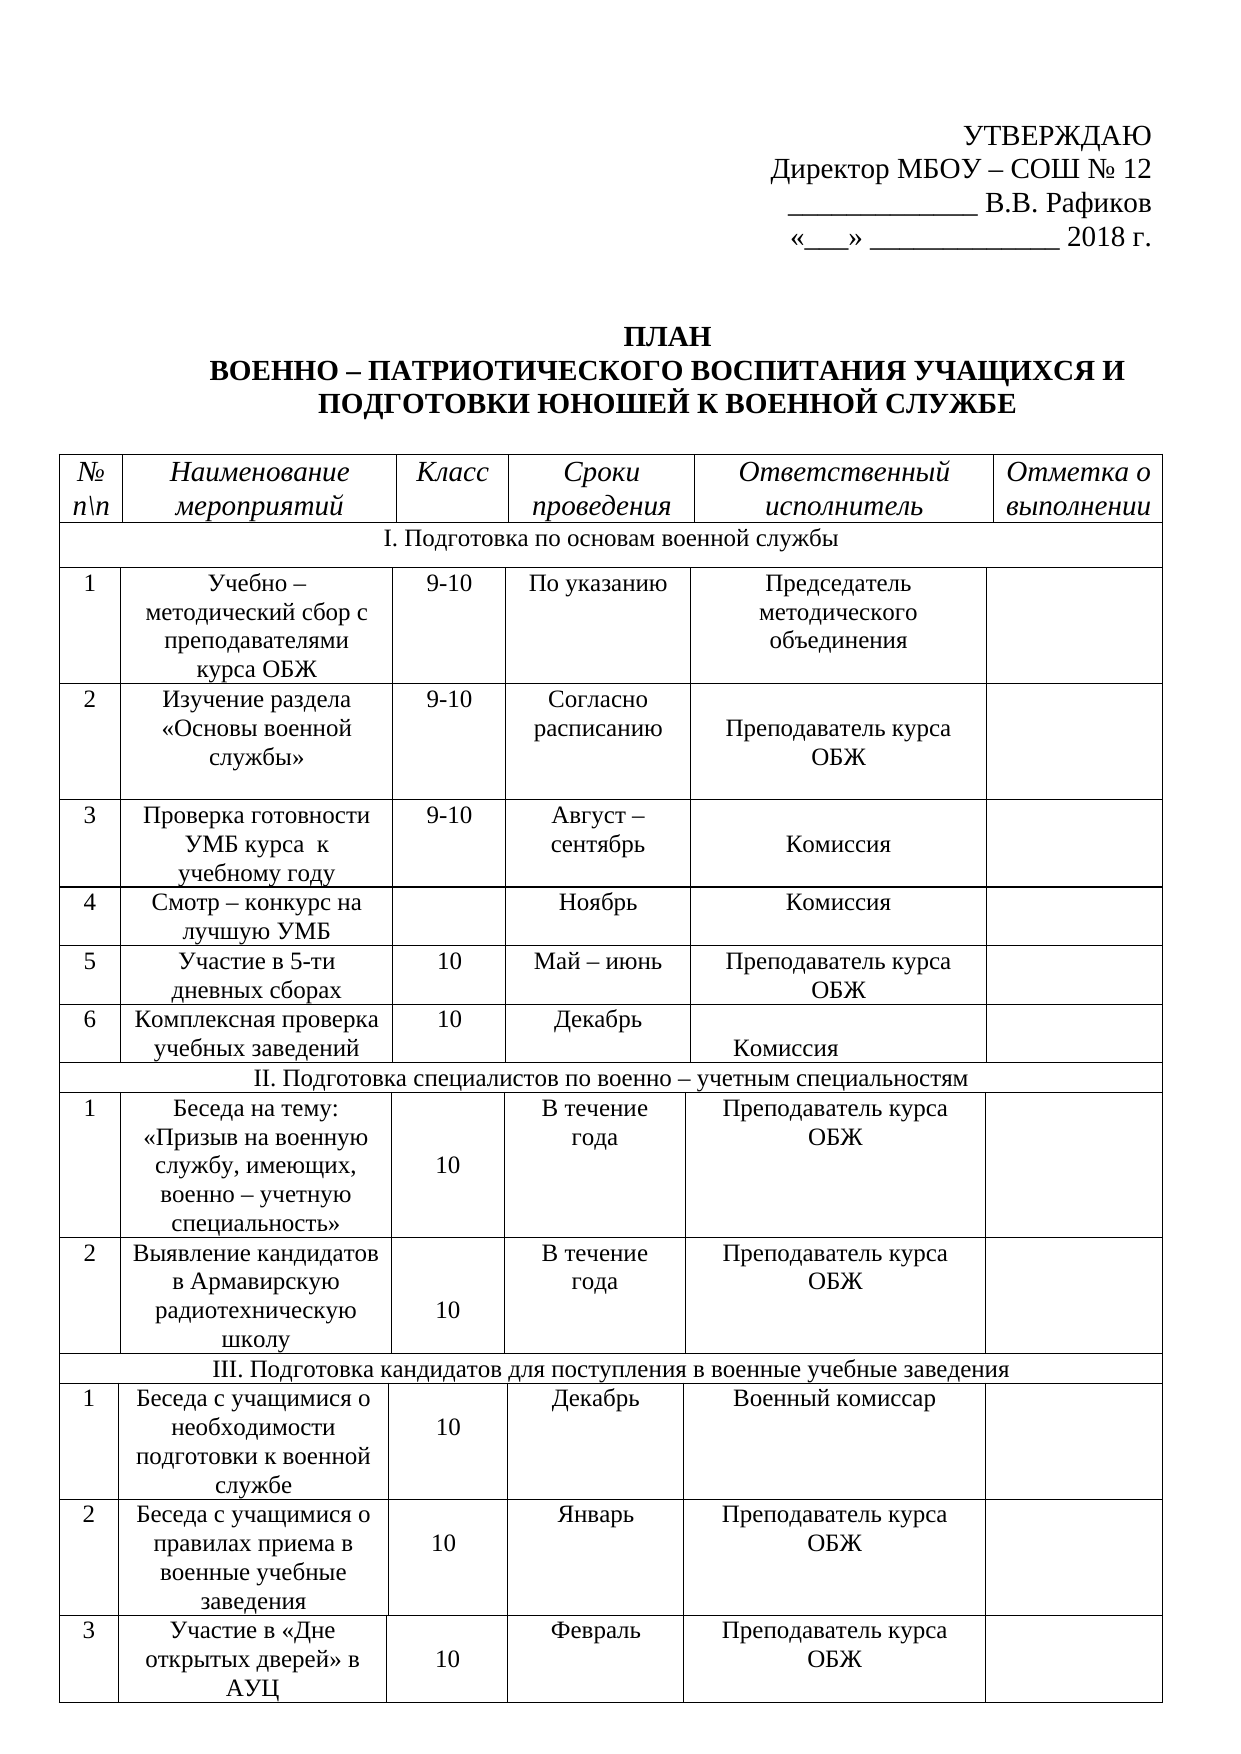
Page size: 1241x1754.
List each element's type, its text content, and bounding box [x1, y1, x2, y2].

table_cell Комплексная проверка учебных заведений [121, 1005, 392, 1062]
table_cell [987, 946, 1162, 1003]
table_cell Председатель методического объединения [691, 568, 986, 683]
table_header Отметка о выполнении [994, 455, 1162, 522]
table_cell 1 [60, 1384, 118, 1498]
table_cell [987, 568, 1162, 683]
table_cell Проверка готовности УМБ курса к учебному году [121, 800, 392, 886]
table_cell Ноябрь [506, 888, 690, 945]
table_cell 10 [389, 1500, 507, 1614]
table_cell II. Подготовка специалистов по военно – учетным специальностям [60, 1063, 1162, 1092]
table_cell Беседа на тему: «Призыв на военную службу, имеющих, военно – учетную специальность» [121, 1093, 391, 1237]
table_cell 9-10 [393, 684, 505, 799]
table_cell 3 [60, 800, 120, 886]
table_cell [986, 1500, 1162, 1614]
table_cell 3 [60, 1616, 118, 1702]
table_cell Военный комиссар [684, 1384, 985, 1498]
table_cell Участие в «Дне открытых дверей» в АУЦ [119, 1616, 386, 1702]
table_cell I. Подготовка по основам военной службы [60, 523, 1162, 567]
table_cell [987, 800, 1162, 886]
table_cell Учебно – методический сбор с преподавателями курса ОБЖ [121, 568, 392, 683]
table_cell 10 [389, 1384, 507, 1498]
table_cell Февраль [508, 1616, 683, 1702]
table_cell [393, 888, 505, 945]
table_cell 5 [60, 946, 120, 1003]
table_cell [987, 888, 1162, 945]
text УТВЕРЖДАЮ [183, 118, 1152, 152]
table_cell 6 [60, 1005, 120, 1062]
table_cell Август – сентябрь [506, 800, 690, 886]
table_cell 1 [60, 568, 120, 683]
table_cell Комиссия [691, 888, 986, 945]
table_header № п\п [60, 455, 122, 522]
table_header Класс [397, 455, 508, 522]
table_cell Выявление кандидатов в Армавирскую радиотехническую школу [121, 1238, 391, 1353]
table_cell [986, 1093, 1162, 1237]
text ПЛАН [183, 319, 1152, 353]
table_header Наименование мероприятий [123, 455, 396, 522]
table_header Сроки проведения [509, 455, 694, 522]
table_cell Беседа с учащимися о правилах приема в военные учебные заведения [119, 1500, 388, 1614]
table_cell Преподаватель курса ОБЖ [686, 1238, 985, 1353]
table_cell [684, 1616, 985, 1702]
table_cell Изучение раздела «Основы военной службы» [121, 684, 392, 799]
table_cell 2 [60, 684, 120, 799]
text Директор МБОУ – СОШ № 12 [183, 152, 1152, 185]
table_cell 10 [393, 1005, 505, 1062]
table_cell Май – июнь [506, 946, 690, 1003]
table_cell В течение года [505, 1093, 685, 1237]
table_cell 1 [60, 1093, 120, 1237]
table_header Ответственный исполнитель [695, 455, 993, 522]
table_cell 10 [392, 1093, 504, 1237]
table_cell [987, 684, 1162, 799]
table_cell Преподаватель курса ОБЖ [686, 1093, 985, 1237]
table_cell [987, 1005, 1162, 1062]
table_cell 2 [60, 1500, 118, 1614]
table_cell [684, 1500, 985, 1614]
table_cell Январь [508, 1500, 683, 1614]
text ВОЕННО – ПАТРИОТИЧЕСКОГО ВОСПИТАНИЯ УЧАЩИХСЯ И ПОДГОТОВКИ ЮНОШЕЙ К ВОЕННОЙ СЛУЖБЕ [183, 353, 1152, 420]
table_cell 9-10 [393, 568, 505, 683]
table_cell 4 [60, 888, 120, 945]
text _____________ В.В. Рафиков [183, 185, 1152, 219]
table_cell Преподаватель курса ОБЖ [691, 946, 986, 1003]
table_cell Декабрь [508, 1384, 683, 1498]
table_cell [986, 1384, 1162, 1498]
table_cell 10 [393, 946, 505, 1003]
text «___» _____________ 2018 г. [183, 219, 1152, 252]
table_cell [986, 1238, 1162, 1353]
table_cell 10 [392, 1238, 504, 1353]
table_cell Комиссия [691, 800, 986, 886]
table_cell По указанию [506, 568, 690, 683]
table_cell III. Подготовка кандидатов для поступления в военные учебные заведения [60, 1354, 1162, 1382]
table_cell 2 [60, 1238, 120, 1353]
table_cell Комиссия [691, 1005, 986, 1062]
table_cell Согласно расписанию [506, 684, 690, 799]
table_cell Участие в 5-ти дневных сборах [121, 946, 392, 1003]
table_cell Преподаватель курса ОБЖ [691, 684, 986, 799]
table_cell Беседа с учащимися о необходимости подготовки к военной службе [119, 1384, 388, 1498]
table_cell В течение года [505, 1238, 685, 1353]
table_cell [986, 1616, 1162, 1702]
table_cell 9-10 [393, 800, 505, 886]
table_cell Смотр – конкурс на лучшую УМБ [121, 888, 392, 945]
table_cell 10 [387, 1616, 507, 1702]
table_cell Декабрь [506, 1005, 690, 1062]
